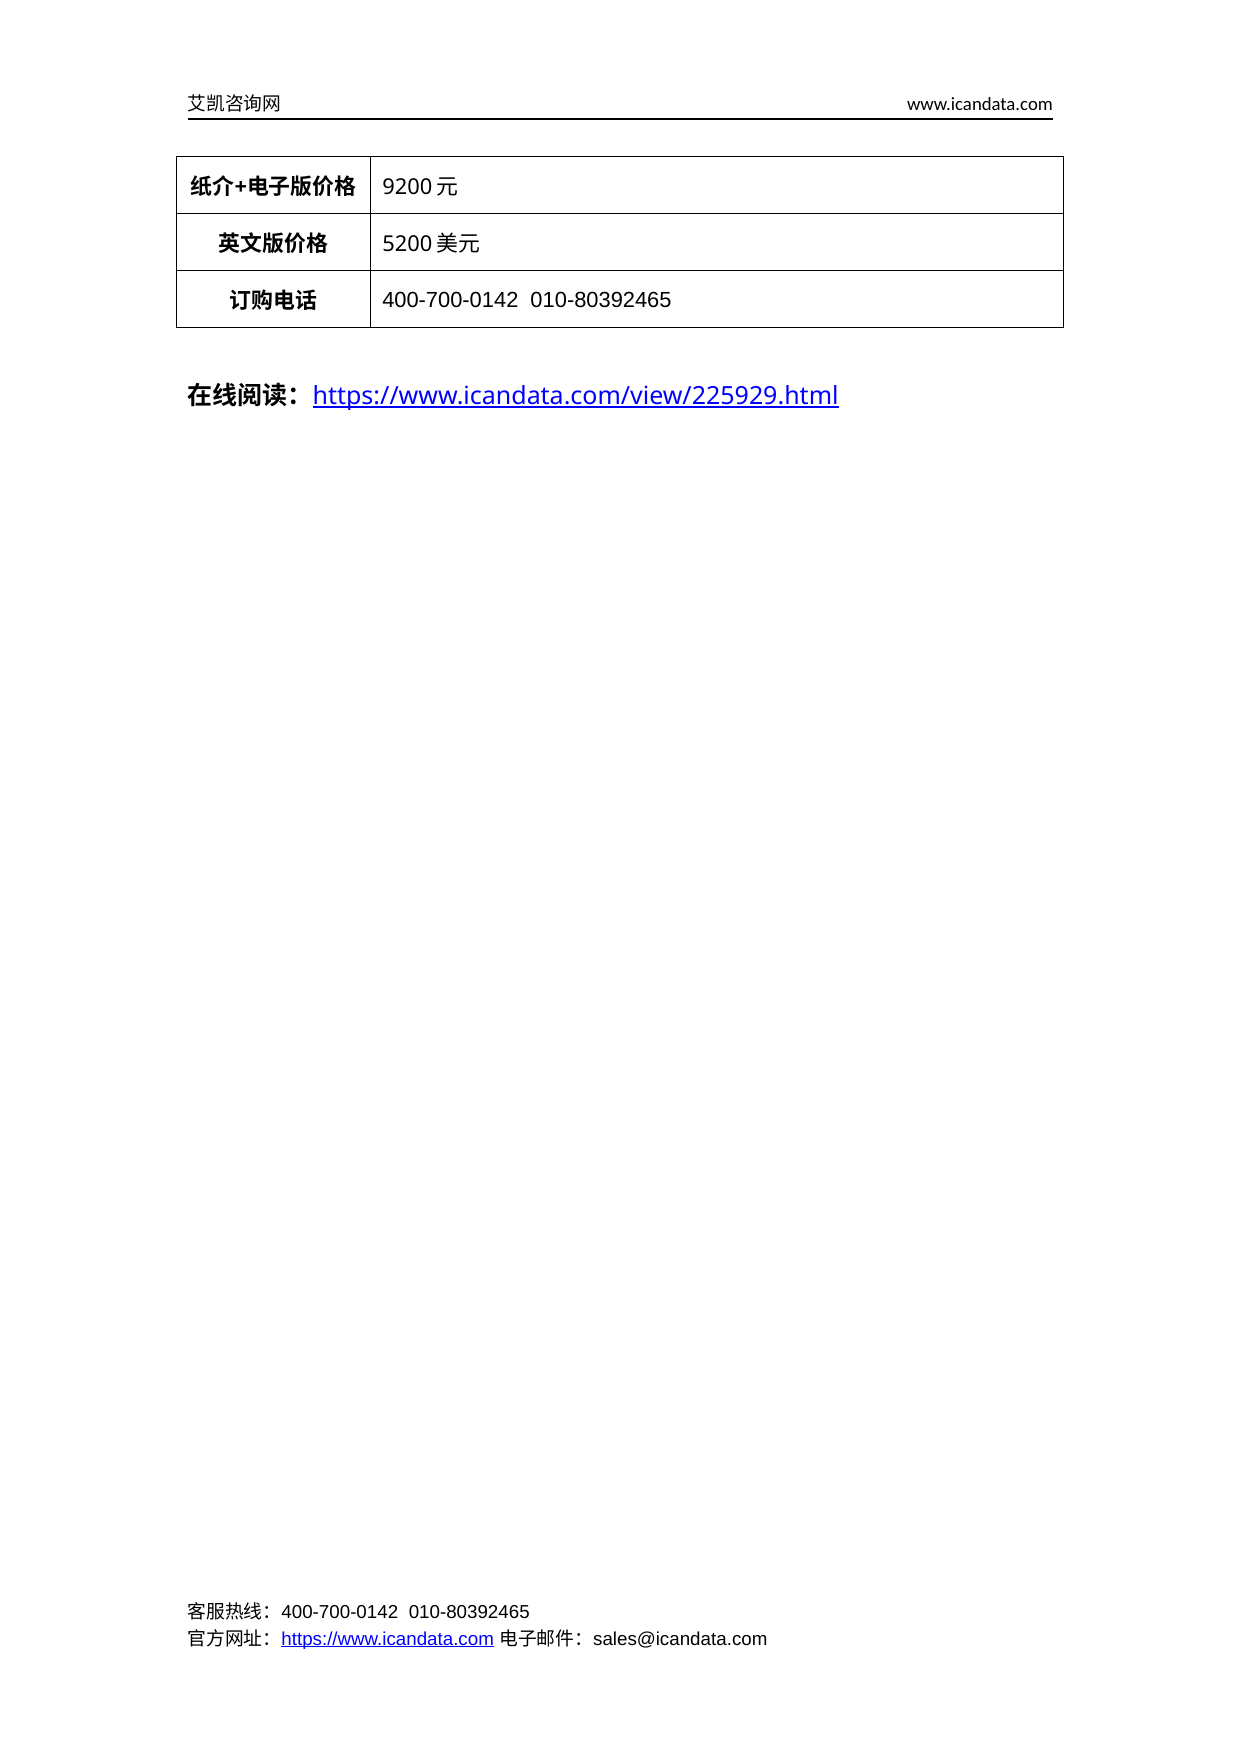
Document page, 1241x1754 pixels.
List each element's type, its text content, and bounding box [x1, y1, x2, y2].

text 在线阅读：https://www.icandata.com/view/225929.html [187, 361, 1053, 426]
table_cell 5200美元 [371, 214, 1063, 270]
table_cell 英文版价格 [177, 214, 370, 270]
table_cell 9200元 [371, 157, 1063, 213]
table_cell 400-700-0142 010-80392465 [371, 271, 1063, 327]
table_cell 订购电话 [177, 271, 370, 327]
table_cell 纸介+电子版价格 [177, 157, 370, 213]
